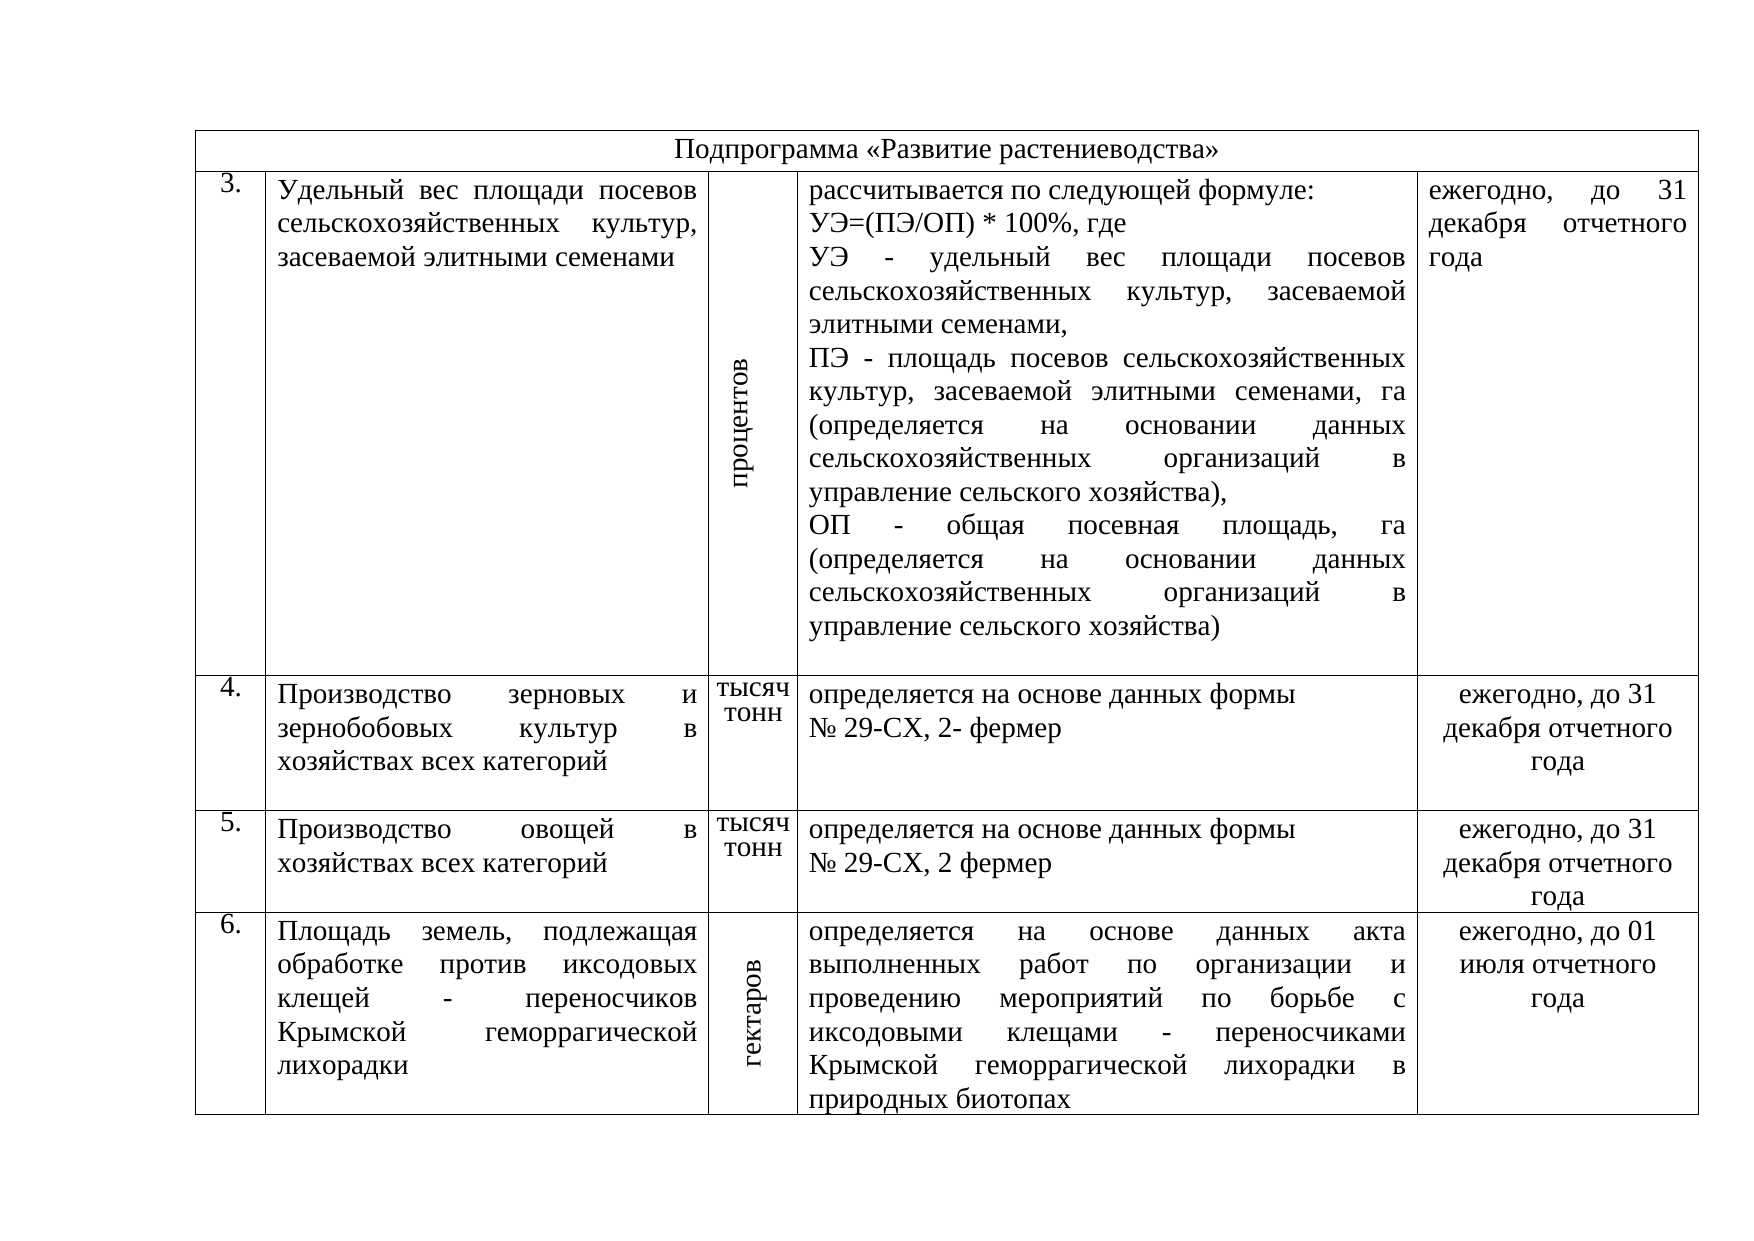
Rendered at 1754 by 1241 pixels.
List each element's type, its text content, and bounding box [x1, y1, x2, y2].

table_cell Производство овощей в хозяйствах всех категорий [266, 811, 708, 912]
table_cell 3. [196, 172, 265, 675]
table_cell 6. [196, 913, 265, 1114]
table_cell Площадь земель, подлежащая обработке против иксодовых клещей - переносчиков Крымской геморрагической лихорадки [266, 913, 708, 1114]
table_cell ежегодно, до 31 декабря отчетного года [1418, 172, 1698, 675]
table_cell Подпрограмма «Развитие растениеводства» [196, 131, 1698, 171]
table_cell рассчитывается по следующей формуле: УЭ=(ПЭ/ОП) * 100%, где УЭ - удельный вес площади посевов сельскохозяйственных культур, засеваемой элитными семенами, ПЭ - площадь посевов сельскохозяйственных культур, засеваемой элитными семенами, га (определяется на основании данных сельскохозяйственных организаций в управление сельского хозяйства), ОП - общая посевная площадь, га (определяется на основании данных сельскохозяйственных организаций в управление сельского хозяйства) [798, 172, 1417, 675]
table_cell 5. [196, 811, 265, 912]
table_cell процентов [709, 172, 797, 675]
table_cell ежегодно, до 31 декабря отчетного года [1418, 811, 1698, 912]
table_cell 4. [196, 676, 265, 810]
table_cell Производство зерновых и зернобобовых культур в хозяйствах всех категорий [266, 676, 708, 810]
table_cell Удельный вес площади посевов сельскохозяйственных культур, засеваемой элитными семенами [266, 172, 708, 675]
table_cell определяется на основе данных формы № 29-СХ, 2- фермер [798, 676, 1417, 810]
table_cell гектаров [709, 913, 797, 1114]
table_cell ежегодно, до 31 декабря отчетного года [1418, 676, 1698, 810]
table_cell определяется на основе данных формы № 29-СХ, 2 фермер [798, 811, 1417, 912]
table_cell ежегодно, до 01 июля отчетного года [1418, 913, 1698, 1114]
table_cell тысяч тонн [709, 811, 797, 912]
table_cell определяется на основе данных акта выполненных работ по организации и проведению мероприятий по борьбе с иксодовыми клещами - переносчиками Крымской геморрагической лихорадки в природных биотопах [798, 913, 1417, 1114]
table_cell тысяч тонн [709, 676, 797, 810]
